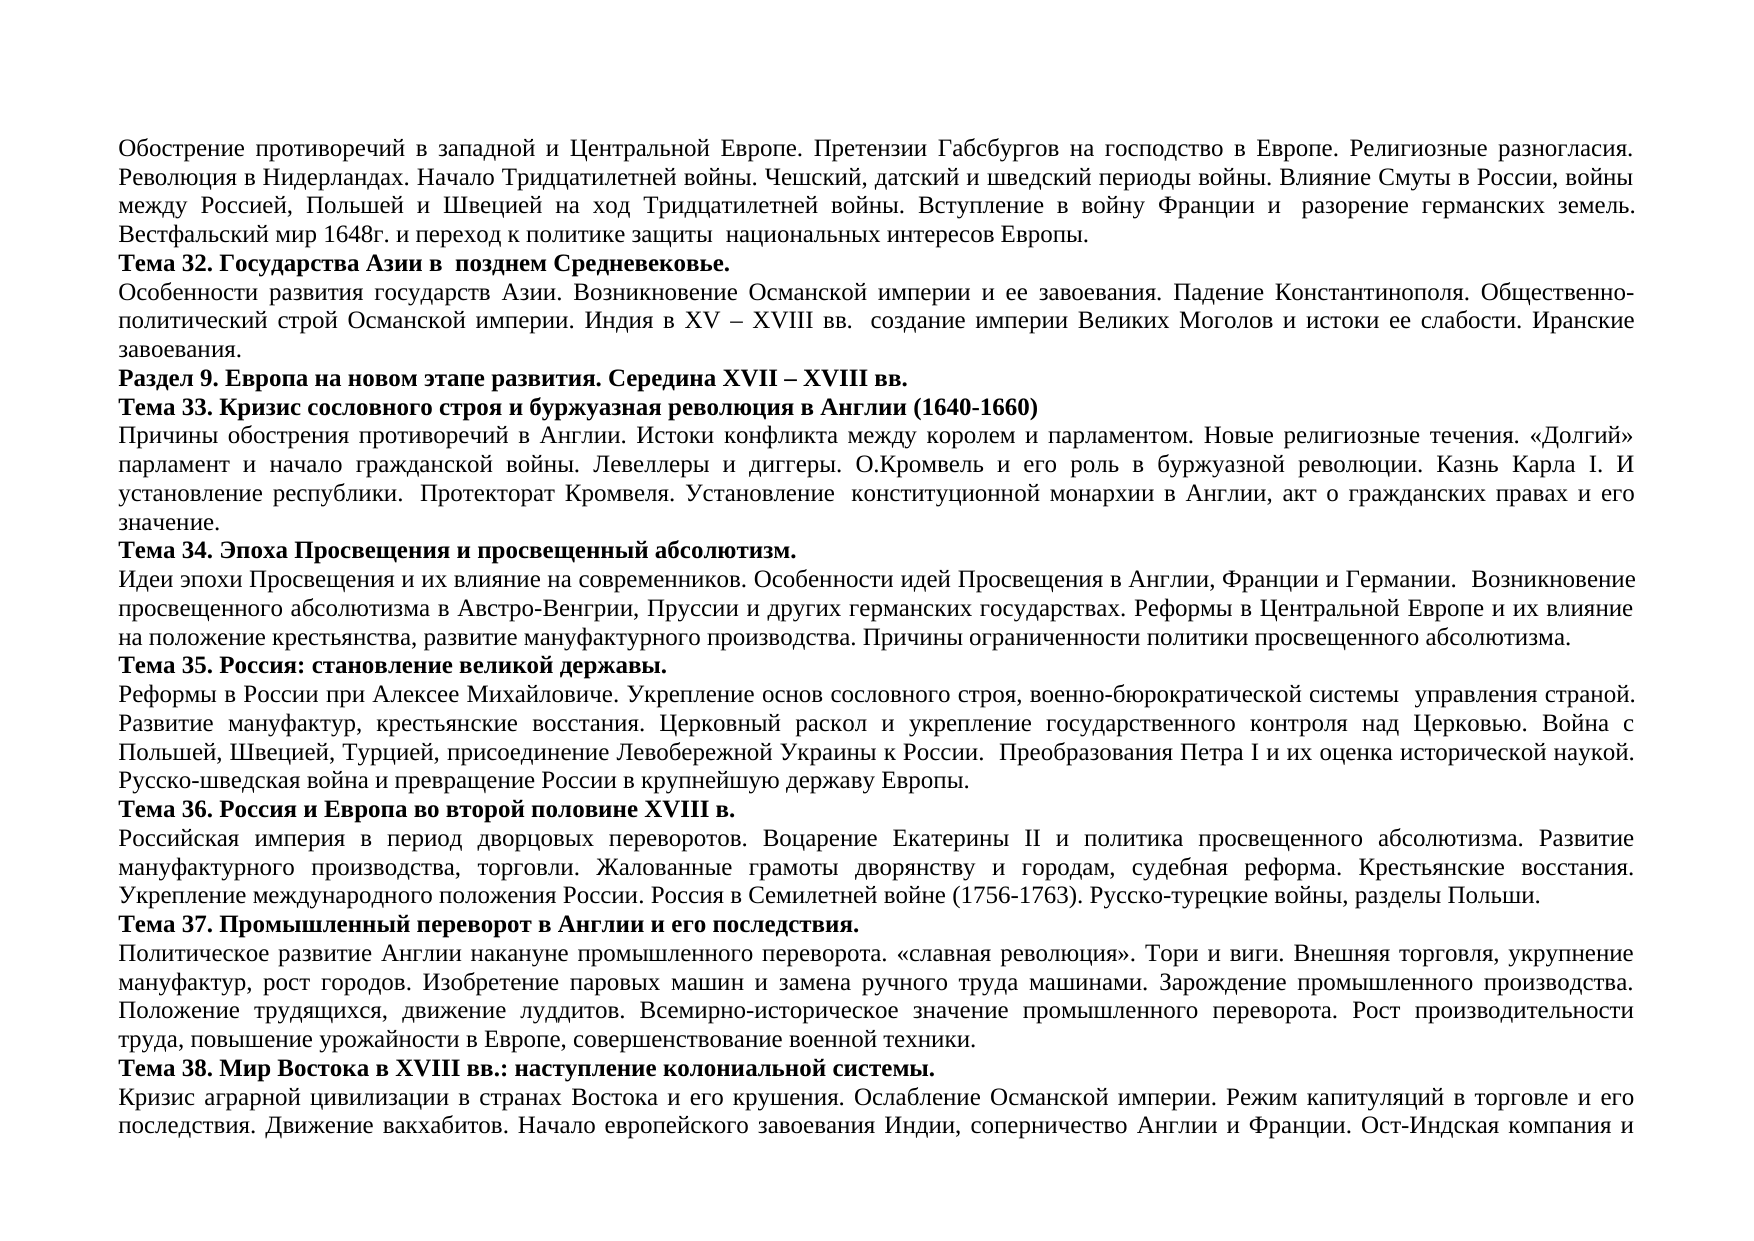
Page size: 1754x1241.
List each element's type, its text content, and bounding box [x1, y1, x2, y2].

text Тема 37. Промышленный переворот в Англии и его последствия. [118, 909, 1636, 938]
text Тема 38. Мир Востока в XVIII вв.: наступление колониальной системы. [118, 1053, 1636, 1082]
text Реформы в России при Алексее Михайловиче. Укрепление основ сословного строя, военно-бюрократической системы управления страной. Развитие мануфактур, крестьянские восстания. Церковный раскол и укрепление государственного контроля над Церковью. Война с Польшей, Швецией, Турцией, присоединение Левобережной Украины к России. Преобразования Петра I и их оценка исторической наукой. Русско-шведская война и превращение России в крупнейшую державу Европы. [118, 679, 1636, 794]
text Тема 32. Государства Азии в позднем Средневековье. [118, 248, 1636, 277]
text Причины обострения противоречий в Англии. Истоки конфликта между королем и парламентом. Новые религиозные течения. «Долгий» парламент и начало гражданской войны. Левеллеры и диггеры. О.Кромвель и его роль в буржуазной революции. Казнь Карла I. И установление республики. Протекторат Кромвеля. Установление конституционной монархии в Англии, акт о гражданских правах и его значение. [118, 420, 1636, 535]
text Особенности развития государств Азии. Возникновение Османской империи и ее завоевания. Падение Константинополя. Общественно-политический строй Османской империи. Индия в XV – XVIII вв. создание империи Великих Моголов и истоки ее слабости. Иранские завоевания. [118, 277, 1636, 363]
text Тема 33. Кризис сословного строя и буржуазная революция в Англии (1640-1660) [118, 392, 1636, 420]
text Политическое развитие Англии накануне промышленного переворота. «славная революция». Тори и виги. Внешняя торговля, укрупнение мануфактур, рост городов. Изобретение паровых машин и замена ручного труда машинами. Зарождение промышленного производства. Положение трудящихся, движение луддитов. Всемирно-историческое значение промышленного переворота. Рост производительности труда, повышение урожайности в Европе, совершенствование военной техники. [118, 938, 1636, 1053]
text Тема 34. Эпоха Просвещения и просвещенный абсолютизм. [118, 535, 1636, 564]
text Идеи эпохи Просвещения и их влияние на современников. Особенности идей Просвещения в Англии, Франции и Германии. Возникновение просвещенного абсолютизма в Австро-Венгрии, Пруссии и других германских государствах. Реформы в Центральной Европе и их влияние на положение крестьянства, развитие мануфактурного производства. Причины ограниченности политики просвещенного абсолютизма. [118, 564, 1636, 650]
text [118, 1082, 1636, 1139]
text Российская империя в период дворцовых переворотов. Воцарение Екатерины II и политика просвещенного абсолютизма. Развитие мануфактурного производства, торговли. Жалованные грамоты дворянству и городам, судебная реформа. Крестьянские восстания. Укрепление международного положения России. Россия в Семилетней войне (1756-1763). Русско-турецкие войны, разделы Польши. [118, 823, 1636, 909]
text Тема 36. Россия и Европа во второй половине XVIII в. [118, 794, 1636, 823]
text Тема 35. Россия: становление великой державы. [118, 650, 1636, 679]
text Обострение противоречий в западной и Центральной Европе. Претензии Габсбургов на господство в Европе. Религиозные разногласия. Революция в Нидерландах. Начало Тридцатилетней войны. Чешский, датский и шведский периоды войны. Влияние Смуты в России, войны между Россией, Польшей и Швецией на ход Тридцатилетней войны. Вступление в войну Франции и разорение германских земель. Вестфальский мир 1648г. и переход к политике защиты национальных интересов Европы. [118, 133, 1636, 248]
text Раздел 9. Европа на новом этапе развития. Середина XVII – XVIII вв. [118, 363, 1636, 392]
